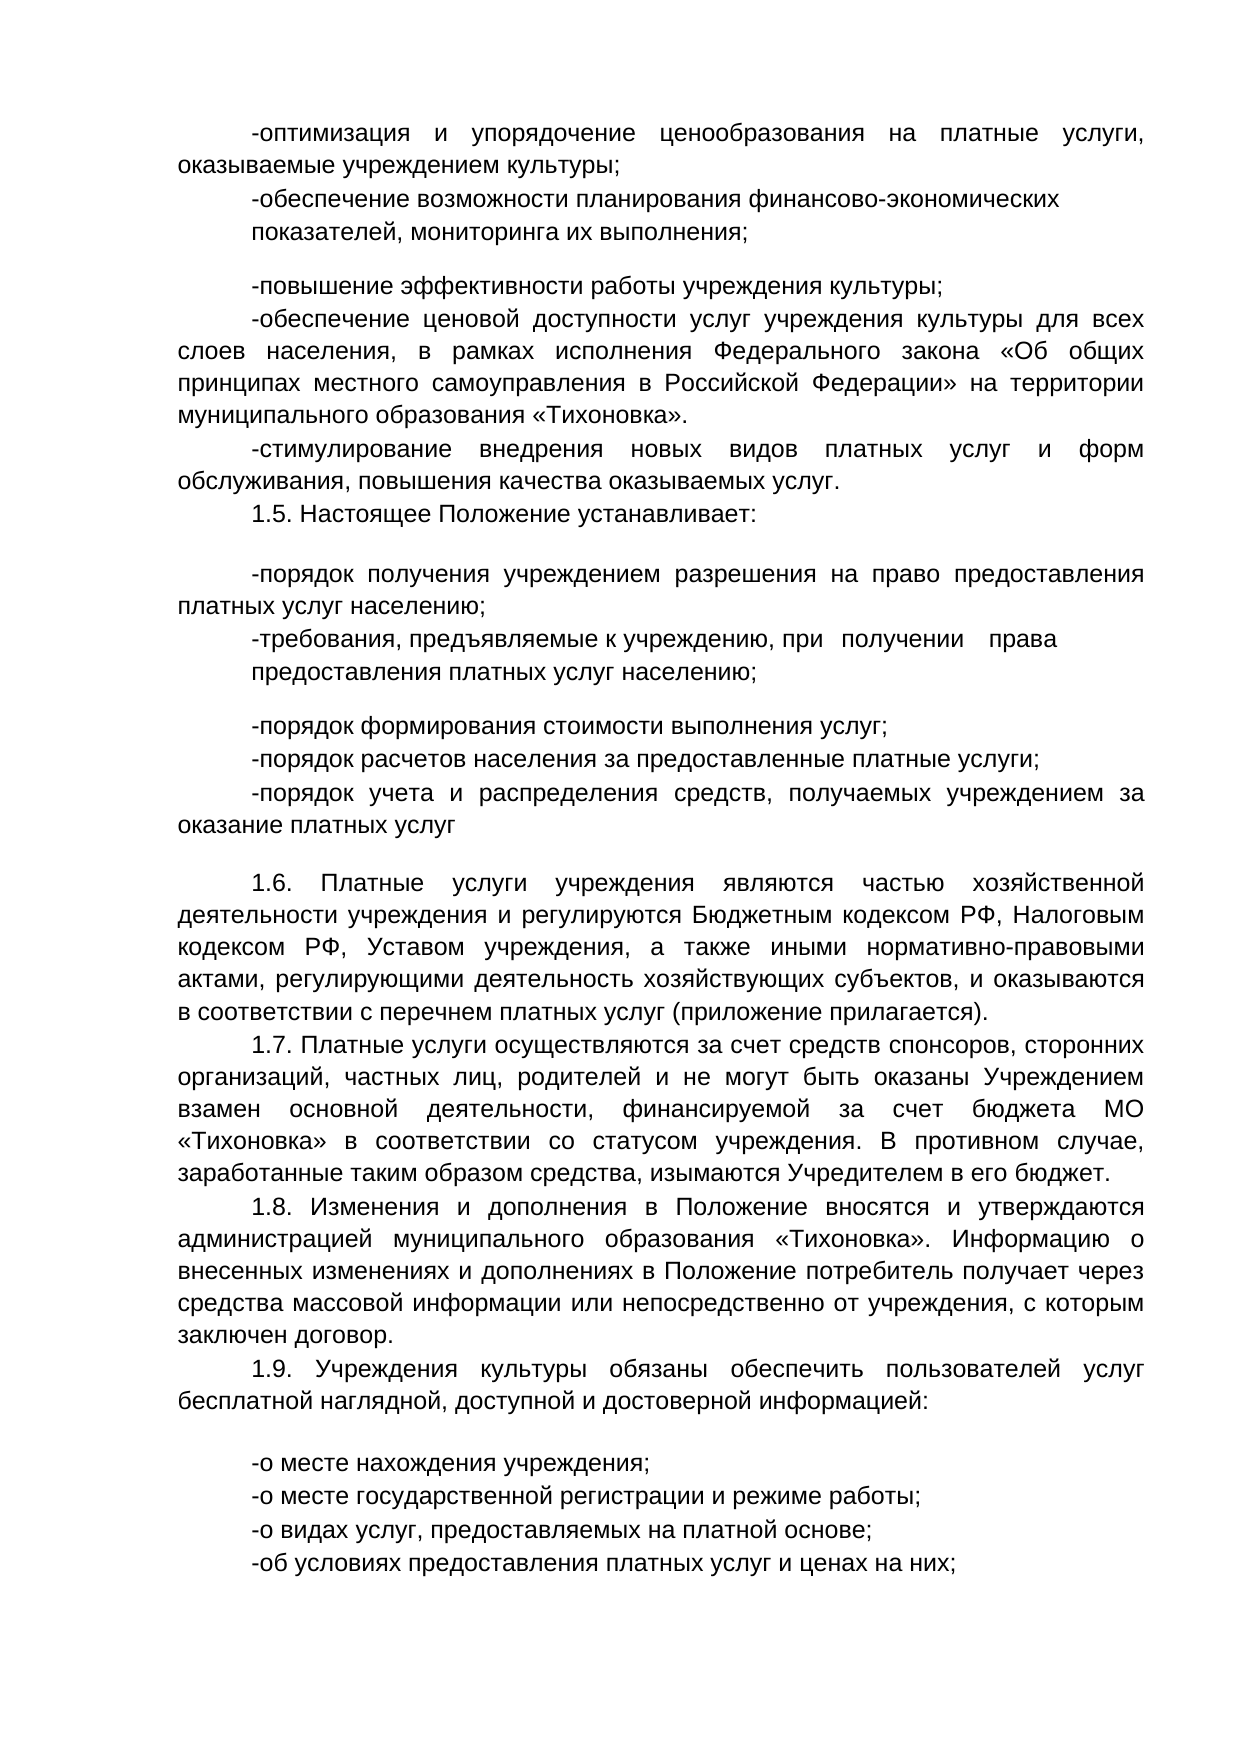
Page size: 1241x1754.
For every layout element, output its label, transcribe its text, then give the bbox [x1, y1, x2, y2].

text -оптимизация и упорядочение ценообразования на платные услуги, оказываемые учреждением культуры; [177, 118, 1146, 179]
text -порядок получения учреждением разрешения на право предоставления платных услуг населению; [177, 559, 1146, 619]
text -обеспечение возможности планирования финансово-экономических [177, 183, 1146, 212]
text предоставления платных услуг населению; [177, 657, 1146, 686]
text -требования, предъявляемые к учреждению, при получении права [177, 624, 1146, 653]
text -стимулирование внедрения новых видов платных услуг и форм обслуживания, повышения качества оказываемых услуг. [177, 434, 1146, 494]
text -о месте государственной регистрации и режиме работы; [251, 1481, 1146, 1510]
text -порядок формирования стоимости выполнения услуг; [177, 711, 1146, 740]
text 1.9. Учреждения культуры обязаны обеспечить пользователей услуг бесплатной наглядной, доступной и достоверной информацией: [177, 1354, 1146, 1414]
text 1.5. Настоящее Положение устанавливает: [177, 499, 1146, 528]
text -порядок расчетов населения за предоставленные платные услуги; [177, 744, 1146, 773]
text -порядок учета и распределения средств, получаемых учреждением за оказание платных услуг [177, 778, 1146, 838]
text -о видах услуг, предоставляемых на платной основе; [251, 1514, 1146, 1543]
text -о месте нахождения учреждения; [251, 1448, 1146, 1477]
text -об условиях предоставления платных услуг и ценах на них; [177, 1548, 1146, 1577]
text -повышение эффективности работы учреждения культуры; [177, 271, 1146, 299]
text 1.7. Платные услуги осуществляются за счет средств спонсоров, сторонних организаций, частных лиц, родителей и не могут быть оказаны Учреждением взамен основной деятельности, финансируемой за счет бюджета МО «Тихоновка» в соответствии со статусом учреждения. В противном случае, заработанные таким образом средства, изымаются Учредителем в его бюджет. [177, 1030, 1146, 1187]
text 1.8. Изменения и дополнения в Положение вносятся и утверждаются администрацией муниципального образования «Тихоновка». Информацию о внесенных изменениях и дополнениях в Положение потребитель получает через средства массовой информации или непосредственно от учреждения, с которым заключен договор. [177, 1192, 1146, 1349]
text показателей, мониторинга их выполнения; [177, 217, 1146, 246]
text 1.6. Платные услуги учреждения являются частью хозяйственной деятельности учреждения и регулируются Бюджетным кодексом РФ, Налоговым кодексом РФ, Уставом учреждения, а также иными нормативно-правовыми актами, регулирующими деятельность хозяйствующих субъектов, и оказываются в соответствии с перечнем платных услуг (приложение прилагается). [177, 868, 1146, 1025]
text -обеспечение ценовой доступности услуг учреждения культуры для всех слоев населения, в рамках исполнения Федерального закона «Об общих принципах местного самоуправления в Российской Федерации» на территории муниципального образования «Тихоновка». [177, 304, 1146, 429]
